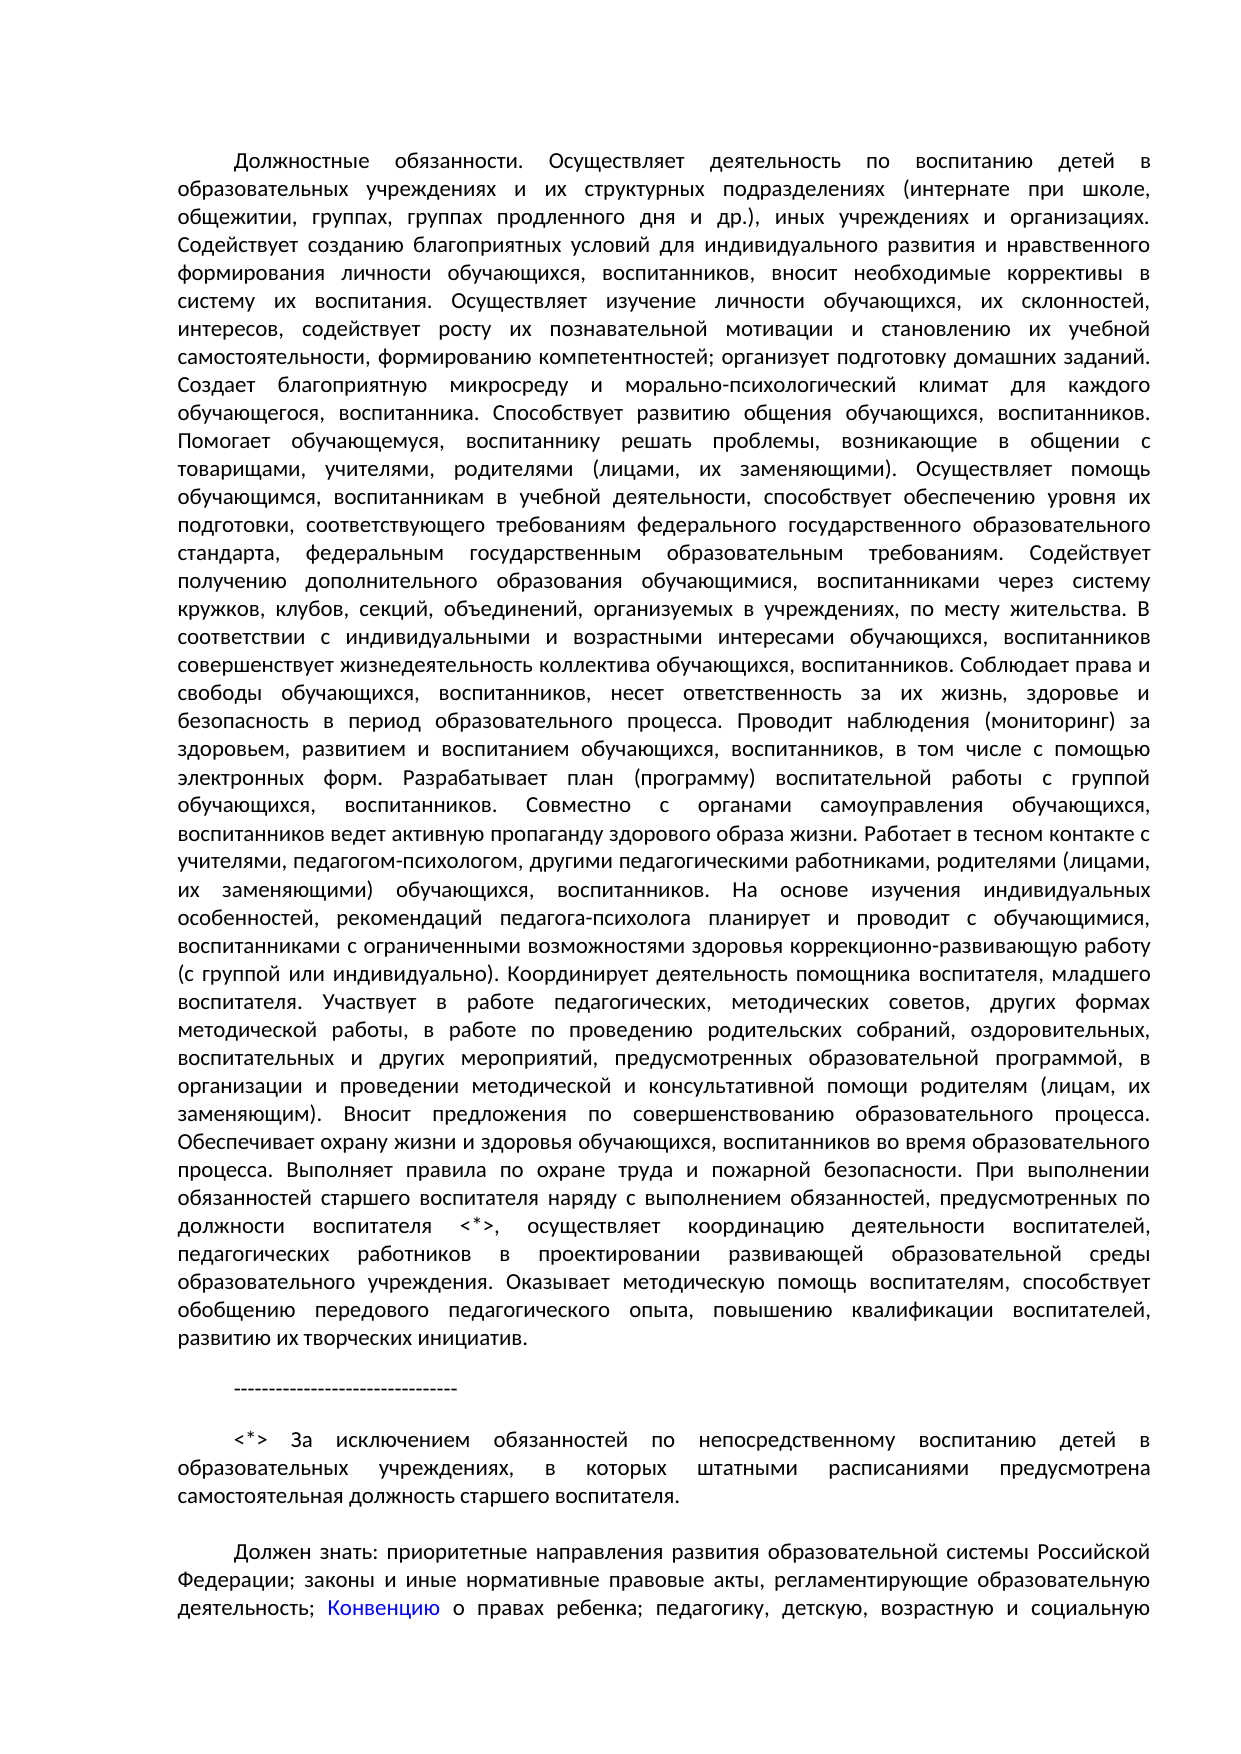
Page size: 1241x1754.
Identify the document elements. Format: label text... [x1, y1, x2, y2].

text -------------------------------- [177, 1374, 1152, 1402]
text <*> За исключением обязанностей по непосредственному воспитанию детей в образовательных учреждениях, в которых штатными расписаниями предусмотрена самостоятельная должность старшего воспитателя. [177, 1425, 1152, 1509]
text Должностные обязанности. Осуществляет деятельность по воспитанию детей в образовательных учреждениях и их структурных подразделениях (интернате при школе, общежитии, группах, группах продленного дня и др.), иных учреждениях и организациях. Содействует созданию благоприятных условий для индивидуального развития и нравственного формирования личности обучающихся, воспитанников, вносит необходимые коррективы в систему их воспитания. Осуществляет изучение личности обучающихся, их склонностей, интересов, содействует росту их познавательной мотивации и становлению их учебной самостоятельности, формированию компетентностей; организует подготовку домашних заданий. Создает благоприятную микросреду и морально-психологический климат для каждого обучающегося, воспитанника. Способствует развитию общения обучающихся, воспитанников. Помогает обучающемуся, воспитаннику решать проблемы, возникающие в общении с товарищами, учителями, родителями (лицами, их заменяющими). Осуществляет помощь обучающимся, воспитанникам в учебной деятельности, способствует обеспечению уровня их подготовки, соответствующего требованиям федерального государственного образовательного стандарта, федеральным государственным образовательным требованиям. Содействует получению дополнительного образования обучающимися, воспитанниками через систему кружков, клубов, секций, объединений, организуемых в учреждениях, по месту жительства. В соответствии с индивидуальными и возрастными интересами обучающихся, воспитанников совершенствует жизнедеятельность коллектива обучающихся, воспитанников. Соблюдает права и свободы обучающихся, воспитанников, несет ответственность за их жизнь, здоровье и безопасность в период образовательного процесса. Проводит наблюдения (мониторинг) за здоровьем, развитием и воспитанием обучающихся, воспитанников, в том числе с помощью электронных форм. Разрабатывает план (программу) воспитательной работы с группой обучающихся, воспитанников. Совместно с органами самоуправления обучающихся, воспитанников ведет активную пропаганду здорового образа жизни. Работает в тесном контакте с учителями, педагогом-психологом, другими педагогическими работниками, родителями (лицами, их заменяющими) обучающихся, воспитанников. На основе изучения индивидуальных особенностей, рекомендаций педагога-психолога планирует и проводит с обучающимися, воспитанниками с ограниченными возможностями здоровья коррекционно-развивающую работу (с группой или индивидуально). Координирует деятельность помощника воспитателя, младшего воспитателя. Участвует в работе педагогических, методических советов, других формах методической работы, в работе по проведению родительских собраний, оздоровительных, воспитательных и других мероприятий, предусмотренных образовательной программой, в организации и проведении методической и консультативной помощи родителям (лицам, их заменяющим). Вносит предложения по совершенствованию образовательного процесса. Обеспечивает охрану жизни и здоровья обучающихся, воспитанников во время образовательного процесса. Выполняет правила по охране труда и пожарной безопасности. При выполнении обязанностей старшего воспитателя наряду с выполнением обязанностей, предусмотренных по должности воспитателя <*>, осуществляет координацию деятельности воспитателей, педагогических работников в проектировании развивающей образовательной среды образовательного учреждения. Оказывает методическую помощь воспитателям, способствует обобщению передового педагогического опыта, повышению квалификации воспитателей, развитию их творческих инициатив. [177, 146, 1152, 1351]
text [177, 1537, 1152, 1621]
